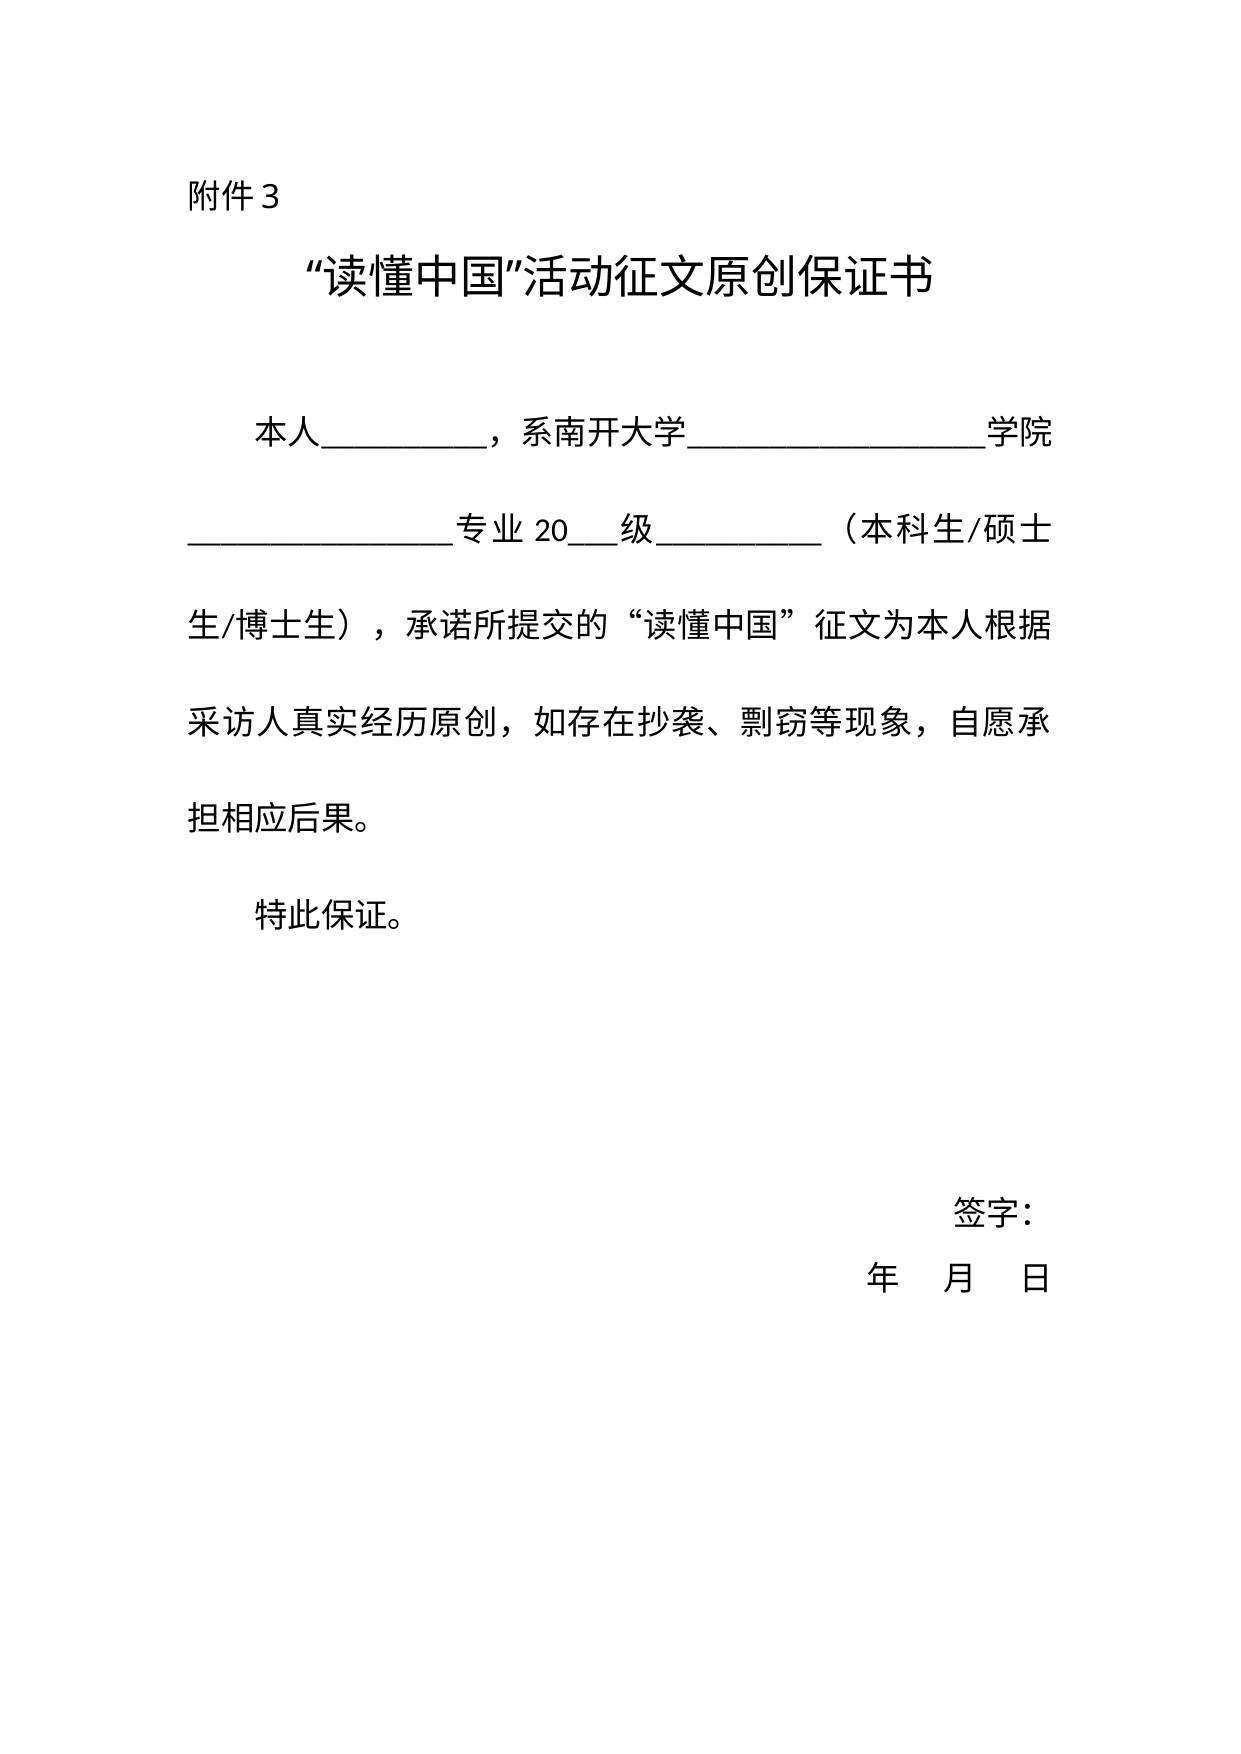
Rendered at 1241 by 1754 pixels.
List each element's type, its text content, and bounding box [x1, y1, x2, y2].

text “读懂中国”活动征文原创保证书 [187, 243, 1053, 308]
text 附件3 [187, 162, 1053, 227]
text 本人__________，系南开大学__________________学院________________专业20___级__________（本科生/硕士生/博士生），承诺所提交的“读懂中国”征文为本人根据采访人真实经历原创，如存在抄袭、剽窃等现象，自愿承担相应后果。 [187, 406, 1053, 840]
text 签字： [187, 1180, 1053, 1245]
text 特此保证。 [187, 889, 1053, 937]
text 年 月 日 [187, 1245, 1053, 1310]
